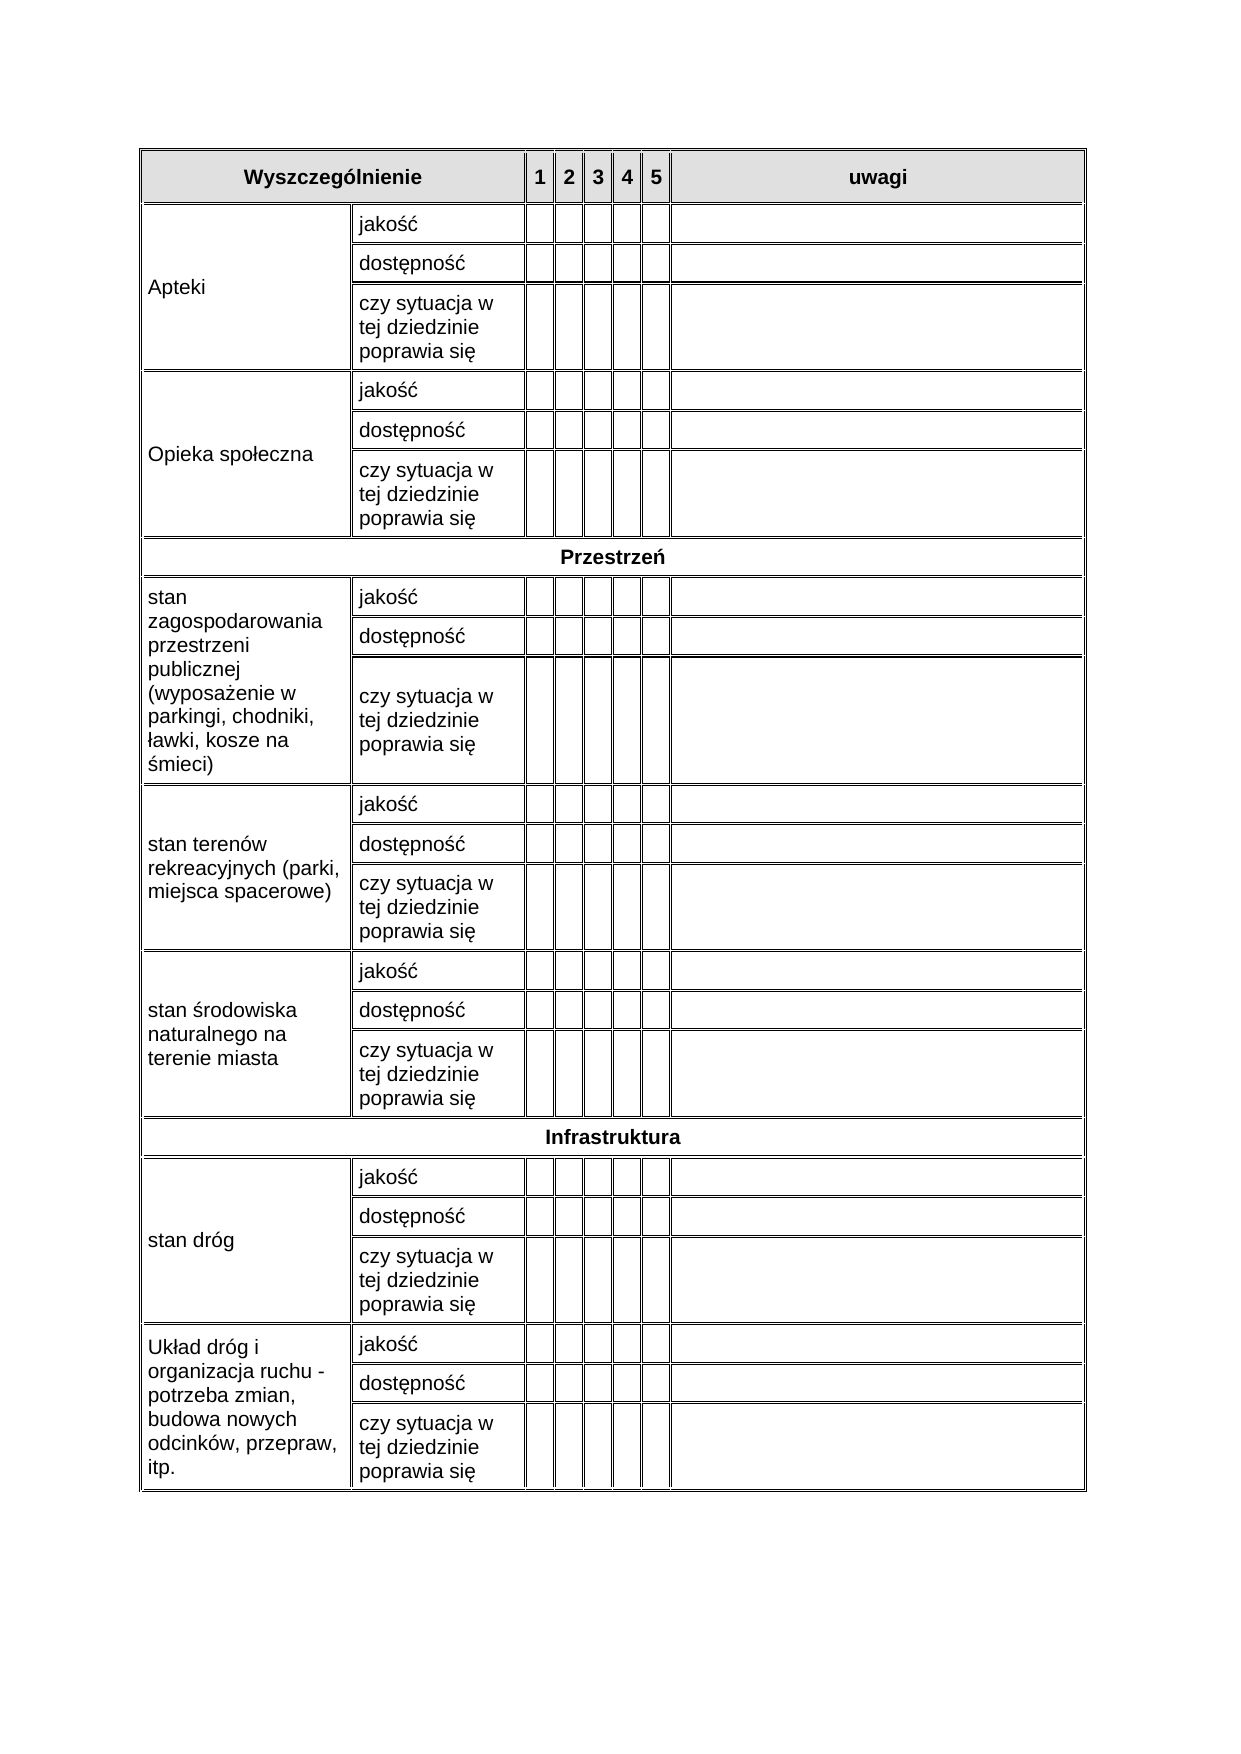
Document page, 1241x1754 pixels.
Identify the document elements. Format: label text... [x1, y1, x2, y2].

table_cell [527, 992, 553, 1028]
table_cell [614, 451, 640, 536]
table_cell [643, 786, 669, 822]
table_cell [614, 412, 640, 448]
table_cell [614, 285, 640, 369]
table_cell [672, 783, 1084, 822]
table_cell czy sytuacja w tej dziedzinie poprawia się [353, 658, 524, 782]
table_cell [585, 372, 611, 408]
table_cell [556, 658, 582, 782]
table_cell [671, 1322, 1085, 1362]
table_cell [585, 1198, 611, 1234]
table_cell jakość [353, 578, 524, 615]
table_cell [527, 205, 553, 242]
table_cell Układ dróg i organizacja ruchu - potrzeba zmian, budowa nowych odcinków, przepraw, itp. [140, 1322, 352, 1489]
table_cell [614, 618, 640, 654]
table_cell [585, 205, 611, 242]
table_cell [614, 786, 640, 822]
table_cell [585, 825, 611, 862]
table_cell [614, 1325, 640, 1362]
table_cell [527, 451, 553, 536]
table_cell [585, 865, 611, 949]
table_cell [585, 578, 611, 615]
table_cell [556, 1365, 582, 1401]
table_cell [527, 1198, 553, 1234]
table_cell [527, 618, 553, 654]
table_cell [614, 658, 640, 782]
table_cell [556, 865, 582, 949]
table_cell [614, 578, 640, 615]
table_cell [527, 1159, 553, 1195]
table_cell [556, 618, 582, 654]
table_cell jakość [353, 205, 524, 242]
table_cell [671, 949, 1085, 989]
table_cell [672, 862, 1084, 949]
table_cell [672, 989, 1084, 1028]
table_cell [556, 412, 582, 448]
table_cell [556, 1159, 582, 1195]
table_cell stan zagospodarowania przestrzeni publicznej (wyposażenie w parkingi, chodniki, ławki, kosze na śmieci) [140, 575, 352, 782]
table_cell [671, 448, 1085, 536]
table_cell [527, 245, 553, 281]
table_cell [643, 825, 669, 862]
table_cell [353, 451, 524, 536]
table_cell [527, 1238, 553, 1322]
table_cell [556, 786, 582, 822]
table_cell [352, 1404, 525, 1489]
table_cell 5 [642, 149, 671, 202]
table_cell dostępność [353, 618, 524, 654]
table_cell [527, 786, 553, 822]
table_cell [613, 1401, 642, 1489]
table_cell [353, 285, 524, 369]
table_cell [556, 1325, 582, 1362]
table_cell jakość [353, 786, 524, 822]
table_cell [614, 1365, 640, 1401]
table_cell [643, 618, 669, 654]
table_cell [585, 285, 611, 369]
table_cell [556, 205, 582, 242]
table_cell [556, 952, 582, 989]
table_cell [585, 786, 611, 822]
table_cell [643, 1031, 669, 1116]
table_cell [556, 285, 582, 369]
table_cell [643, 245, 669, 281]
table_cell Apteki [140, 202, 352, 369]
table_cell dostępność [353, 825, 524, 862]
table_cell Opieka społeczna [140, 369, 352, 536]
table_cell [614, 245, 640, 281]
table_cell [643, 1159, 669, 1195]
table_cell [527, 285, 553, 369]
table_cell [585, 451, 611, 536]
table_cell [527, 372, 553, 408]
table_cell 3 [584, 149, 613, 202]
table_cell [614, 952, 640, 989]
table_cell [527, 412, 553, 448]
table_cell [672, 615, 1084, 654]
table_cell czy sytuacja w tej dziedzinie poprawia się [353, 865, 524, 949]
table_cell [527, 1365, 553, 1401]
table_cell stan terenów rekreacyjnych (parki, miejsca spacerowe) [142, 783, 350, 949]
table_cell [556, 372, 582, 408]
table_cell stan dróg [140, 1155, 352, 1322]
table_cell [671, 822, 1085, 862]
table_cell [643, 1198, 669, 1234]
table_cell [672, 1362, 1084, 1401]
table_cell [614, 1198, 640, 1234]
table_cell [643, 372, 669, 408]
table_cell [671, 1028, 1085, 1116]
table_cell [671, 575, 1085, 615]
table_cell 2 [555, 149, 584, 202]
table_cell [614, 865, 640, 949]
table_cell [614, 1159, 640, 1195]
table_cell [642, 1401, 671, 1489]
table_cell [556, 451, 582, 536]
table_cell jakość [353, 372, 524, 408]
table_cell [614, 992, 640, 1028]
table_cell [527, 1031, 553, 1116]
table_cell [527, 952, 553, 989]
table_cell [556, 1031, 582, 1116]
table_cell [643, 412, 669, 448]
table_cell [585, 412, 611, 448]
table_cell Infrastruktura [142, 1116, 1084, 1155]
table_cell dostępność [353, 245, 524, 281]
table_cell jakość [353, 952, 524, 989]
table_cell [614, 1238, 640, 1322]
table_cell [671, 1195, 1085, 1234]
table_cell czy sytuacja w tej dziedzinie poprawia się [353, 1031, 524, 1116]
table_cell [671, 1401, 1085, 1489]
table_cell [672, 281, 1084, 369]
table_cell 1 [525, 151, 554, 202]
table_cell [556, 245, 582, 281]
table_cell dostępność [353, 992, 524, 1028]
table_cell [643, 865, 669, 949]
table_cell dostępność [353, 1365, 524, 1401]
table_cell [643, 578, 669, 615]
table_cell [614, 372, 640, 408]
table_cell [643, 952, 669, 989]
table_cell [672, 242, 1084, 281]
table_cell uwagi [671, 151, 1084, 202]
table_cell [614, 825, 640, 862]
table_cell [643, 992, 669, 1028]
table_cell Wyszczególnienie [142, 151, 525, 202]
table_cell stan środowiska naturalnego na terenie miasta [140, 949, 352, 1116]
table_cell [643, 1365, 669, 1401]
table_cell [525, 1404, 554, 1489]
table_cell jakość [353, 1325, 524, 1362]
table_cell [585, 1325, 611, 1362]
table_cell [643, 658, 669, 782]
table_cell [556, 578, 582, 615]
table_cell [671, 369, 1085, 408]
table_cell 4 [613, 149, 642, 202]
table_cell [672, 1235, 1084, 1322]
table_cell dostępność [353, 1198, 524, 1234]
table_cell [527, 825, 553, 862]
table_cell [555, 1401, 584, 1489]
table_cell [643, 1238, 669, 1322]
table_cell [556, 1198, 582, 1234]
table_cell [527, 1325, 553, 1362]
table_cell [585, 952, 611, 989]
table_cell [671, 1155, 1085, 1195]
table_cell [643, 285, 669, 369]
table_cell [527, 658, 553, 782]
table_cell [585, 1159, 611, 1195]
table_cell [556, 825, 582, 862]
table_cell [585, 1031, 611, 1116]
table_cell [672, 409, 1084, 448]
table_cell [353, 1238, 524, 1322]
table_cell [527, 578, 553, 615]
table_cell [614, 1031, 640, 1116]
table_cell [585, 245, 611, 281]
table_cell [527, 865, 553, 949]
table_cell [614, 205, 640, 242]
table_cell [585, 1365, 611, 1401]
table_cell [671, 654, 1085, 782]
table_cell jakość [353, 1159, 524, 1195]
table_cell [643, 451, 669, 536]
table_cell [584, 1401, 613, 1489]
table_cell [643, 205, 669, 242]
table_cell [671, 202, 1085, 242]
table_cell [585, 992, 611, 1028]
table_cell Przestrzeń [142, 536, 1084, 575]
table_cell [585, 658, 611, 782]
table_cell [643, 1325, 669, 1362]
table_cell [556, 992, 582, 1028]
table_cell [556, 1238, 582, 1322]
table_cell [585, 1238, 611, 1322]
table_cell dostępność [353, 412, 524, 448]
table_cell [585, 618, 611, 654]
